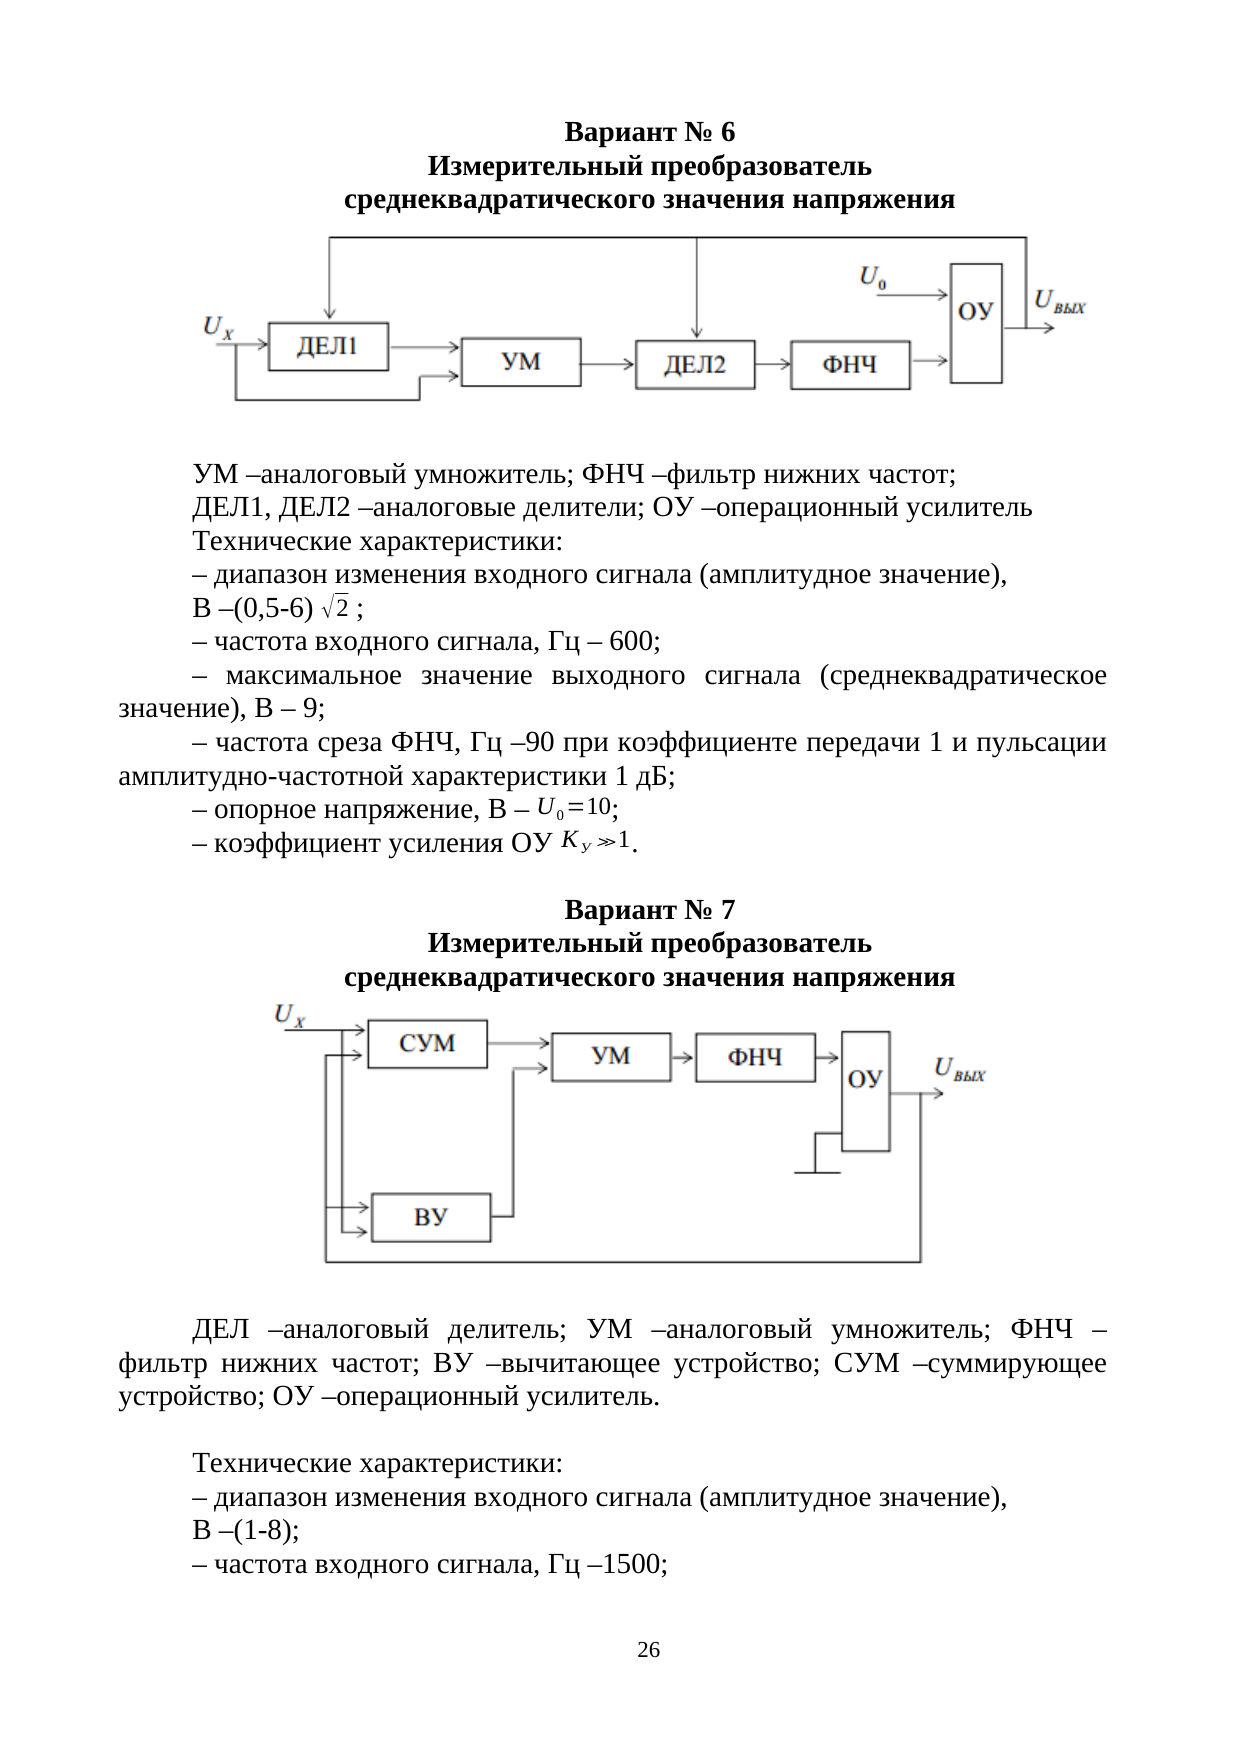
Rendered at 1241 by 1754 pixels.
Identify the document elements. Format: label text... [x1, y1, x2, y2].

text Измерительный преобразователь [118, 148, 1108, 182]
text – частота входного сигнала, Гц –1500; [118, 1546, 1108, 1579]
text В –(1-8); [118, 1512, 1108, 1546]
text Вариант № 6 [118, 114, 1108, 148]
text – диапазон изменения входного сигнала (амплитудное значение), [118, 556, 1108, 590]
picture [246, 992, 1054, 1312]
text ДЕЛ –аналоговый делитель; УМ –аналоговый умножитель; ФНЧ –фильтр нижних частот; ВУ –вычитающее устройство; СУМ –суммирующее устройство; ОУ –операционный усилитель. [118, 1311, 1108, 1412]
text Технические характеристики: [118, 1445, 1108, 1479]
text – коэффициент усиления ОУ . [118, 825, 1108, 858]
text В –(0,5-6) ; [118, 590, 1108, 623]
text среднеквадратического значения напряжения [118, 959, 1108, 992]
text УМ –аналоговый умножитель; ФНЧ –фильтр нижних частот; [118, 456, 1108, 489]
text Вариант № 7 [118, 892, 1108, 925]
picture [192, 215, 1114, 456]
text среднеквадратического значения напряжения [118, 182, 1108, 215]
text – частота среза ФНЧ, Гц –90 при коэффициенте передачи 1 и пульсации амплитудно-частотной характеристики 1 дБ; [118, 724, 1108, 791]
text – диапазон изменения входного сигнала (амплитудное значение), [118, 1479, 1108, 1512]
text – максимальное значение выходного сигнала (среднеквадратическое значение), В – 9; [118, 657, 1108, 724]
text ДЕЛ1, ДЕЛ2 –аналоговые делители; ОУ –операционный усилитель [118, 489, 1108, 523]
text – частота входного сигнала, Гц – 600; [118, 623, 1108, 657]
text Измерительный преобразователь [118, 925, 1108, 959]
text – опорное напряжение, В – ; [118, 791, 1108, 825]
text Технические характеристики: [118, 523, 1108, 556]
